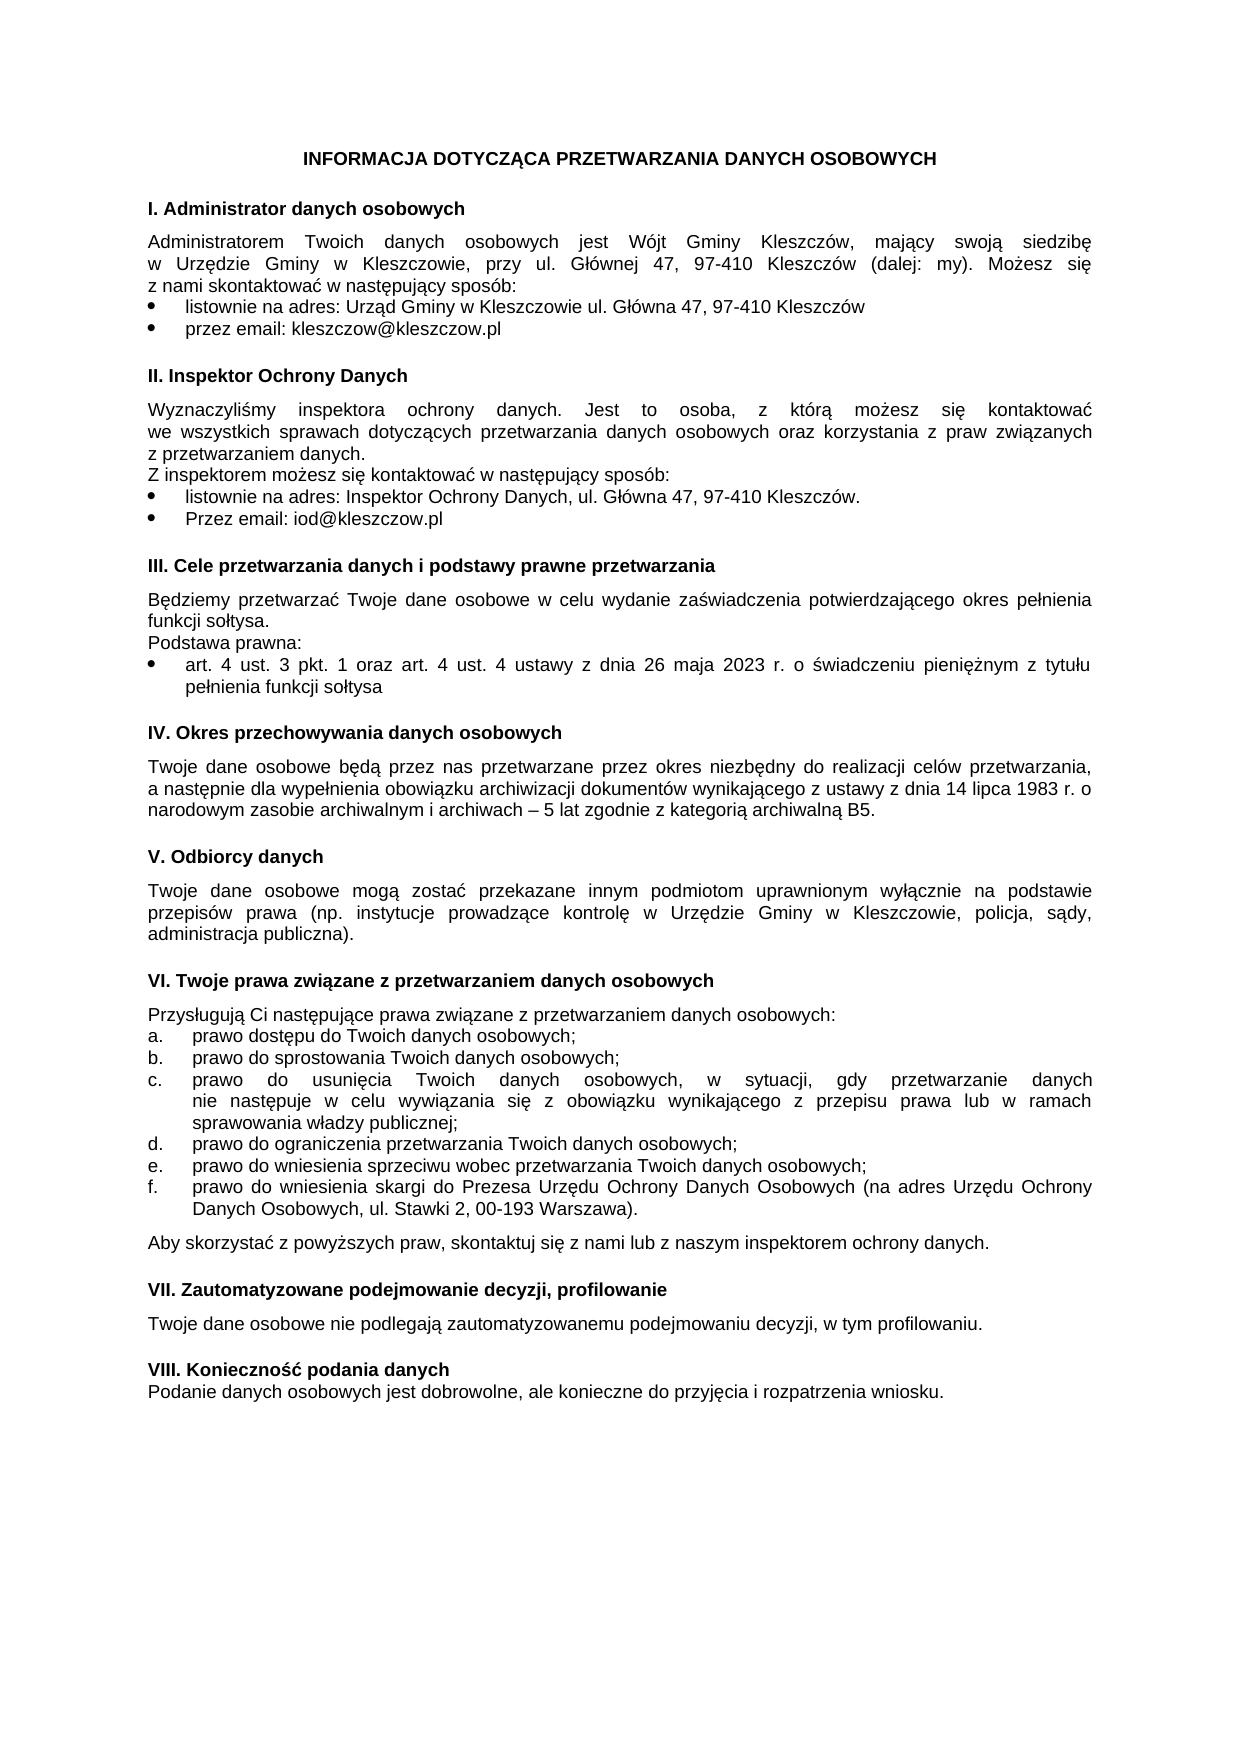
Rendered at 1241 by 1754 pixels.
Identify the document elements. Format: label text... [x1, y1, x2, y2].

text INFORMACJA DOTYCZĄCA PRZETWARZANIA DANYCH OSOBOWYCH [148, 148, 1093, 169]
text I. Administrator danych osobowych [148, 197, 1093, 219]
list prawo do ograniczenia przetwarzania Twoich danych osobowych; [148, 1133, 1093, 1154]
list Przez email: iod@kleszczow.pl [148, 508, 1093, 530]
text Twoje dane osobowe nie podlegają zautomatyzowanemu podejmowaniu decyzji, w tym profilowaniu. [148, 1312, 1093, 1334]
list prawo do wniesienia skargi do Prezesa Urzędu Ochrony Danych Osobowych (na adres Urzędu Ochrony Danych Osobowych, ul. Stawki 2, 00-193 Warszawa). [148, 1176, 1093, 1219]
list prawo do sprostowania Twoich danych osobowych; [148, 1047, 1093, 1068]
text III. Cele przetwarzania danych i podstawy prawne przetwarzania [148, 555, 1093, 576]
list listownie na adres: Inspektor Ochrony Danych, ul. Główna 47, 97-410 Kleszczów. [148, 486, 1093, 508]
list art. 4 ust. 3 pkt. 1 oraz art. 4 ust. 4 ustawy z dnia 26 maja 2023 r. o świadczeniu pieniężnym z tytułu pełnienia funkcji sołtysa [148, 653, 1093, 697]
list przez email: kleszczow@kleszczow.pl [148, 318, 1093, 340]
text Z inspektorem możesz się kontaktować w następujący sposób: [148, 464, 1093, 486]
text VII. Zautomatyzowane podejmowanie decyzji, profilowanie [148, 1278, 1093, 1300]
text Wyznaczyliśmy inspektora ochrony danych. Jest to osoba, z którą możesz się kontaktować we wszystkich sprawach dotyczących przetwarzania danych osobowych oraz korzystania z praw związanych z przetwarzaniem danych. [148, 399, 1093, 464]
text Administratorem Twoich danych osobowych jest Wójt Gminy Kleszczów, mający swoją siedzibę w Urzędzie Gminy w Kleszczowie, przy ul. Głównej 47, 97-410 Kleszczów (dalej: my). Możesz się z nami skontaktować w następujący sposób: [148, 231, 1093, 296]
text Aby skorzystać z powyższych praw, skontaktuj się z nami lub z naszym inspektorem ochrony danych. [148, 1232, 1093, 1253]
list prawo do wniesienia sprzeciwu wobec przetwarzania Twoich danych osobowych; [148, 1154, 1093, 1176]
text Podanie danych osobowych jest dobrowolne, ale konieczne do przyjęcia i rozpatrzenia wniosku. [148, 1381, 1093, 1402]
text VIII. Konieczność podania danych [148, 1359, 1093, 1381]
text Przysługują Ci następujące prawa związane z przetwarzaniem danych osobowych: [148, 1004, 1093, 1025]
list prawo do usunięcia Twoich danych osobowych, w sytuacji, gdy przetwarzanie danych nie następuje w celu wywiązania się z obowiązku wynikającego z przepisu prawa lub w ramach sprawowania władzy publicznej; [148, 1068, 1093, 1133]
text V. Odbiorcy danych [148, 846, 1093, 867]
text Twoje dane osobowe będą przez nas przetwarzane przez okres niezbędny do realizacji celów przetwarzania, a następnie dla wypełnienia obowiązku archiwizacji dokumentów wynikającego z ustawy z dnia 14 lipca 1983 r. o narodowym zasobie archiwalnym i archiwach – 5 lat zgodnie z kategorią archiwalną B5. [148, 756, 1093, 821]
list listownie na adres: Urząd Gminy w Kleszczowie ul. Główna 47, 97-410 Kleszczów [148, 296, 1093, 318]
list prawo dostępu do Twoich danych osobowych; [148, 1025, 1093, 1047]
text VI. Twoje prawa związane z przetwarzaniem danych osobowych [148, 969, 1093, 991]
text Twoje dane osobowe mogą zostać przekazane innym podmiotom uprawnionym wyłącznie na podstawie przepisów prawa (np. instytucje prowadzące kontrolę w Urzędzie Gminy w Kleszczowie, policja, sądy, administracja publiczna). [148, 880, 1093, 944]
text IV. Okres przechowywania danych osobowych [148, 722, 1093, 744]
text Podstawa prawna: [148, 632, 1093, 653]
text II. Inspektor Ochrony Danych [148, 365, 1093, 387]
text Będziemy przetwarzać Twoje dane osobowe w celu wydanie zaświadczenia potwierdzającego okres pełnienia funkcji sołtysa. [148, 589, 1093, 632]
